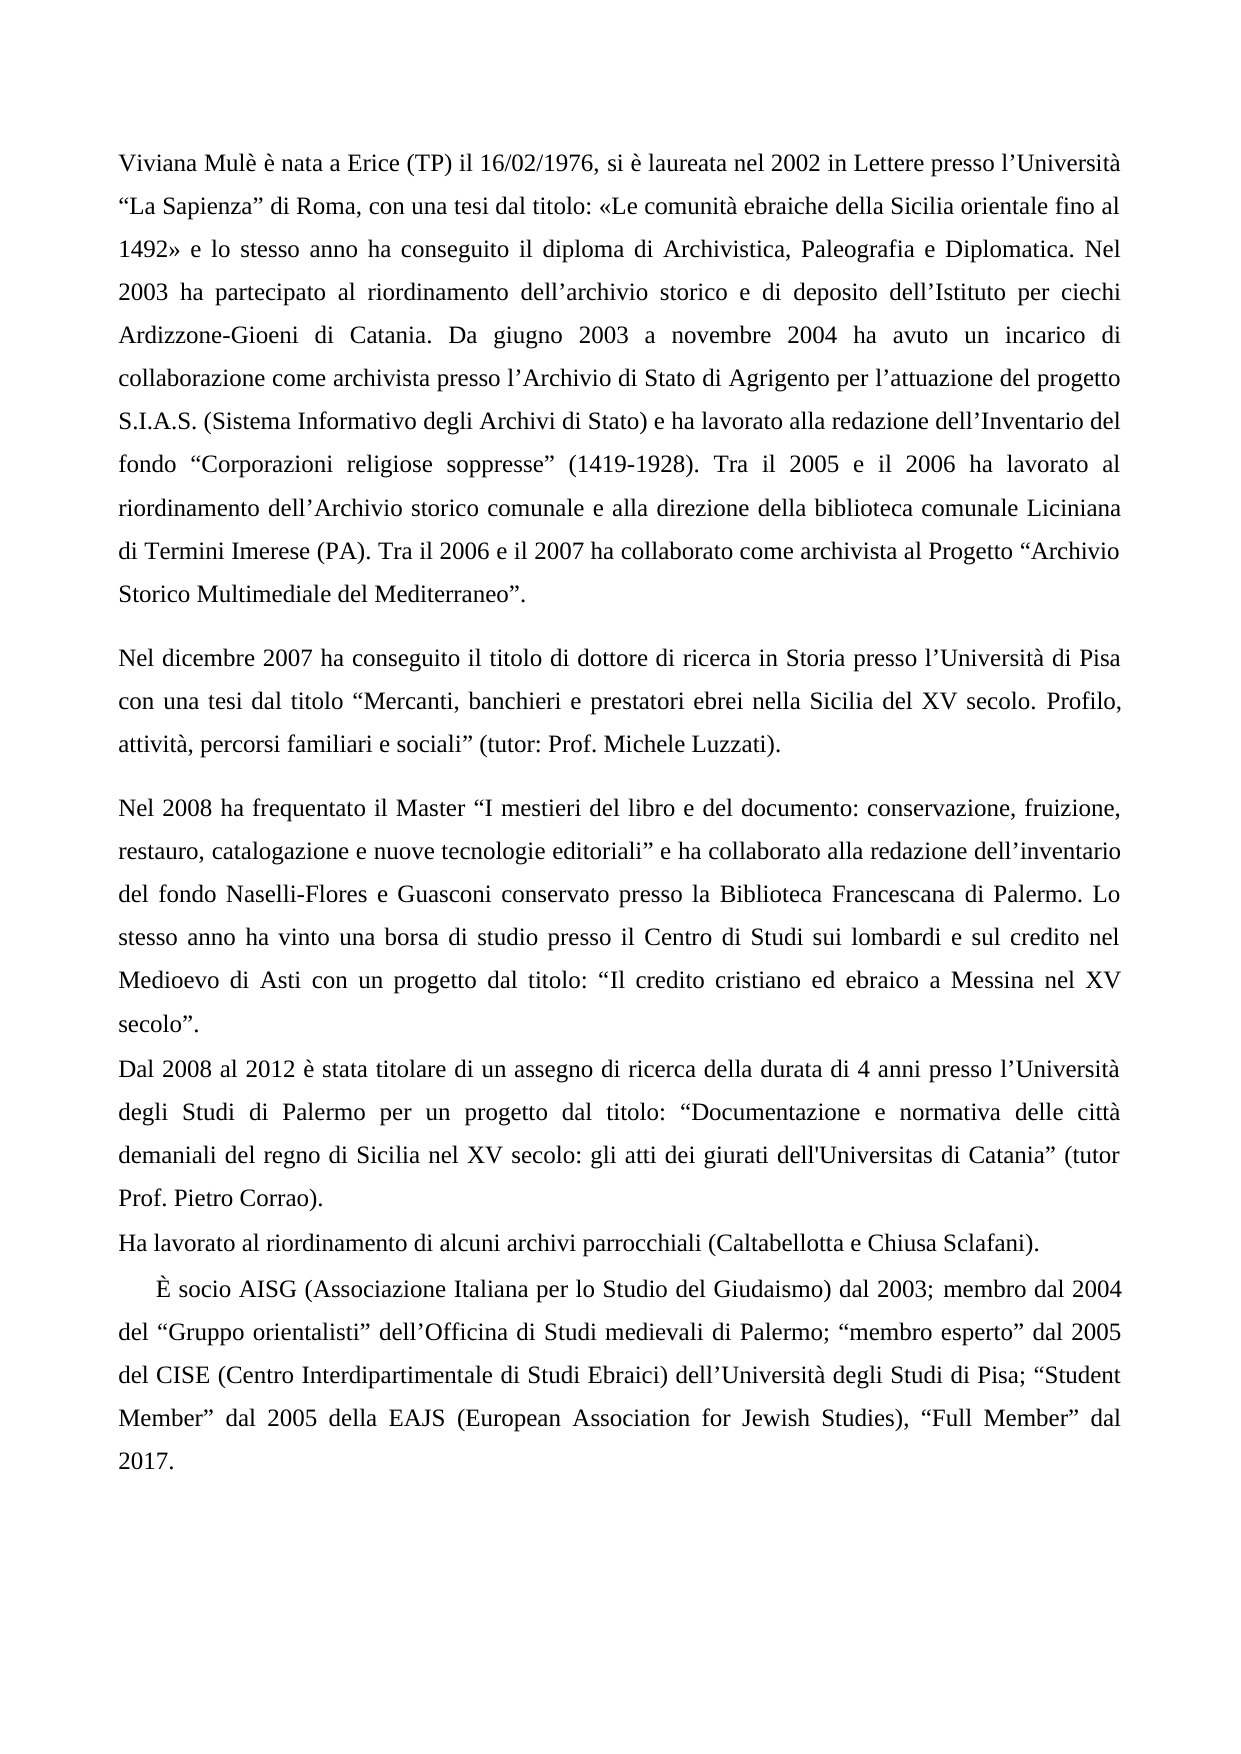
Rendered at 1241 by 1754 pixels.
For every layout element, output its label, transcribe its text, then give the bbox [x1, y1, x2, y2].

text Nel dicembre conseguito il titolo di dottore di ricerca in Storia presso l’Università di Pisa con una tesi dal titolo “Mercanti, banchieri e prestatori ebrei nella Sicilia del XV secolo. Profilo, attività, percorsi familiari e sociali” (tutor: Prof. Michele Luzzati). [118, 643, 1122, 758]
text È socio AISG (Associazione Italiana per lo Studio del Giudaismo) dal 2003; membro dal 2004 del “Gruppo orientalisti” dell’Officina di Studi medievali di Palermo; “membro esperto” dal 2005 del CISE (Centro Interdipartimentale di Studi Ebraici) dell’Università degli Studi di Pisa; “Student Member” dal 2005 della EAJS (European Association for Jewish Studies), “Full Member” dal 2017. [118, 1274, 1122, 1475]
text Nel frequentato il Master “I mestieri del libro e del documento: conservazione, fruizione, restauro, catalogazione e nuove tecnologie editoriali” e ha collaborato alla redazione dell’inventario del fondo Naselli-Flores e Guasconi conservato presso di Palermo. Lo stesso anno ha vinto una borsa di studio presso il Centro di Studi sui lombardi e sul credito nel Medioevo di Asti con un progetto dal titolo: “Il credito cristiano ed ebraico a Messina nel XV secolo”. [118, 793, 1122, 1037]
text Dal 2008 al 2012 è stata titolare di un assegno di ricerca della durata di 4 anni presso l’Università degli Studi di Palermo per un progetto dal titolo: “Documentazione e normativa delle città demaniali del regno di Sicilia nel XV secolo: gli atti dei giurati dell'Universitas di Catania” (tutor Prof. Pietro Corrao). [118, 1054, 1122, 1212]
text Viviana Mulè è nata a Erice (TP) il 16/02/1976, si è laureata nel 2002 in Lettere presso l’Università “La Sapienza” di Roma, con una tesi dal titolo: «Le comunità ebraiche della Sicilia orientale fino al 1492» e lo stesso anno ha conseguito il diploma di Archivistica, Paleografia e Diplomatica. Nel 2003 ha partecipato al riordinamento dell’archivio storico e di deposito dell’Istituto per ciechi Ardizzone-Gioeni di Catania. Da giugno novembre avuto un incarico di collaborazione come archivista presso l’Archivio di Stato di Agrigento per l’attuazione del progetto S.I.A.S. (Sistema Informativo degli Archivi di Stato) e ha lavorato alla redazione dell’Inventario del fondo “Corporazioni religiose soppresse” (1419-1928). Tra il 2005 e il lavorato al riordinamento dell’Archivio storico comunale e alla direzione della biblioteca comunale Liciniana di Termini Imerese (PA). Tra il 2006 e il collaborato come archivista al Progetto “Archivio Storico Multimediale del Mediterraneo”. [118, 148, 1122, 608]
text Ha lavorato al riordinamento di alcuni archivi parrocchiali (Caltabellotta e Chiusa Sclafani). [118, 1228, 1122, 1257]
